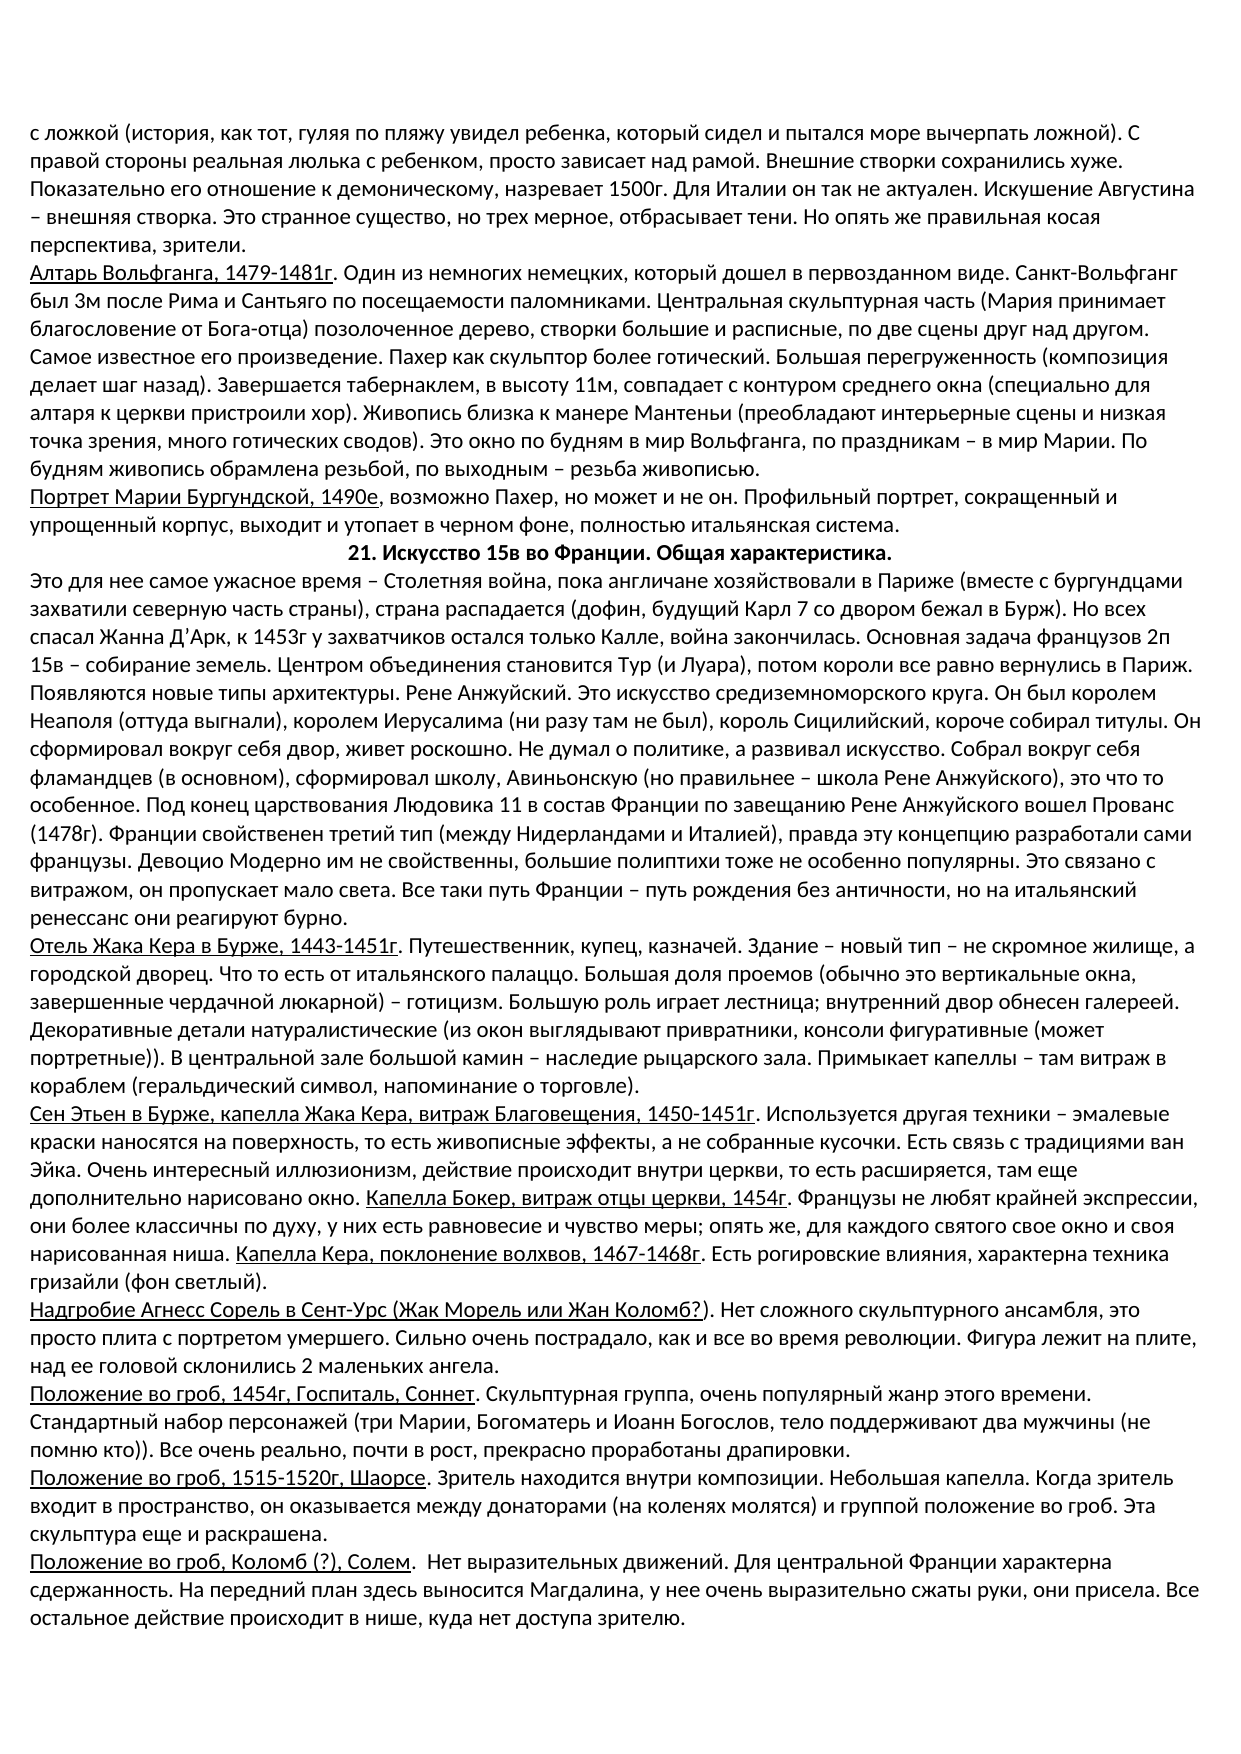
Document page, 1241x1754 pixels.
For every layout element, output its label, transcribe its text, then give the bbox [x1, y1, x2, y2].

text Алтарь Вольфганга, 1479-1481г. Один из немногих немецких, который дошел в первозданном виде. Санкт-Вольфганг был 3м после Рима и Сантьяго по посещаемости паломниками. Центральная скульптурная часть (Мария принимает благословение от Бога-отца) позолоченное дерево, створки большие и расписные, по две сцены друг над другом. Самое известное его произведение. Пахер как скульптор более готический. Большая перегруженность (композиция делает шаг назад). Завершается табернаклем, в высоту 11м, совпадает с контуром среднего окна (специально для алтаря к церкви пристроили хор). Живопись близка к манере Мантеньи (преобладают интерьерные сцены и низкая точка зрения, много готических сводов). Это окно по будням в мир Вольфганга, по праздникам – в мир Марии. По будням живопись обрамлена резьбой, по выходным – резьба живописью. [29, 258, 1211, 482]
text Положение во гроб, 1515-1520г, Шаорсе. Зритель находится внутри композиции. Небольшая капелла. Когда зритель входит в пространство, он оказывается между донаторами (на коленях молятся) и группой положение во гроб. Эта скульптура еще и раскрашена. [29, 1463, 1211, 1547]
text Портрет Марии Бургундской, 1490е, возможно Пахер, но может и не он. Профильный портрет, сокращенный и упрощенный корпус, выходит и утопает в черном фоне, полностью итальянская система. [29, 482, 1211, 538]
text Положение во гроб, 1454г, Госпиталь, Соннет. Скульптурная группа, очень популярный жанр этого времени. Стандартный набор персонажей (три Марии, Богоматерь и Иоанн Богослов, тело поддерживают два мужчины (не помню кто)). Все очень реально, почти в рост, прекрасно проработаны драпировки. [29, 1379, 1211, 1463]
text Это для нее самое ужасное время – Столетняя война, пока англичане хозяйствовали в Париже (вместе с бургундцами захватили северную часть страны), страна распадается (дофин, будущий Карл 7 со двором бежал в Бурж). Но всех спасал Жанна Д’Арк, к 1453г у захватчиков остался только Калле, война закончилась. Основная задача французов 2п 15в – собирание земель. Центром объединения становится Тур (и Луара), потом короли все равно вернулись в Париж. Появляются новые типы архитектуры. Рене Анжуйский. Это искусство средиземноморского круга. Он был королем Неаполя (оттуда выгнали), королем Иерусалима (ни разу там не был), король Сицилийский, короче собирал титулы. Он сформировал вокруг себя двор, живет роскошно. Не думал о политике, а развивал искусство. Собрал вокруг себя фламандцев (в основном), сформировал школу, Авиньонскую (но правильнее – школа Рене Анжуйского), это что то особенное. Под конец царствования Людовика 11 в состав Франции по завещанию Рене Анжуйского вошел Прованс (1478г). Франции свойственен третий тип (между Нидерландами и Италией), правда эту концепцию разработали сами французы. Девоцио Модерно им не свойственны, большие полиптихи тоже не особенно популярны. Это связано с витражом, он пропускает мало света. Все таки путь Франции – путь рождения без античности, но на итальянский ренессанс они реагируют бурно. [29, 566, 1211, 931]
text Отель Жака Кера в Бурже, 1443-1451г. Путешественник, купец, казначей. Здание – новый тип – не скромное жилище, а городской дворец. Что то есть от итальянского палаццо. Большая доля проемов (обычно это вертикальные окна, завершенные чердачной люкарной) – готицизм. Большую роль играет лестница; внутренний двор обнесен галереей. Декоративные детали натуралистические (из окон выглядывают привратники, консоли фигуративные (может портретные)). В центральной зале большой камин – наследие рыцарского зала. Примыкает капеллы – там витраж в кораблем (геральдический символ, напоминание о торговле). [29, 931, 1211, 1099]
text Надгробие Агнесс Сорель в Сент-Урс (Жак Морель или Жан Коломб?). Нет сложного скульптурного ансамбля, это просто плита с портретом умершего. Сильно очень пострадало, как и все во время революции. Фигура лежит на плите, над ее головой склонились 2 маленьких ангела. [29, 1295, 1211, 1379]
text 21. Искусство 15в во Франции. Общая характеристика. [29, 538, 1211, 566]
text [29, 118, 1211, 258]
text Положение во гроб, Коломб (?), Солем. Нет выразительных движений. Для центральной Франции характерна сдержанность. На передний план здесь выносится Магдалина, у нее очень выразительно сжаты руки, они присела. Все остальное действие происходит в нише, куда нет доступа зрителю. [29, 1547, 1211, 1631]
text Сен Этьен в Бурже, капелла Жака Кера, витраж Благовещения, 1450-1451г. Используется другая техники – эмалевые краски наносятся на поверхность, то есть живописные эффекты, а не собранные кусочки. Есть связь с традициями ван Эйка. Очень интересный иллюзионизм, действие происходит внутри церкви, то есть расширяется, там еще дополнительно нарисовано окно. Капелла Бокер, витраж отцы церкви, 1454г. Французы не любят крайней экспрессии, они более классичны по духу, у них есть равновесие и чувство меры; опять же, для каждого святого свое окно и своя нарисованная ниша. Капелла Кера, поклонение волхвов, 1467-1468г. Есть рогировские влияния, характерна техника гризайли (фон светлый). [29, 1099, 1211, 1295]
